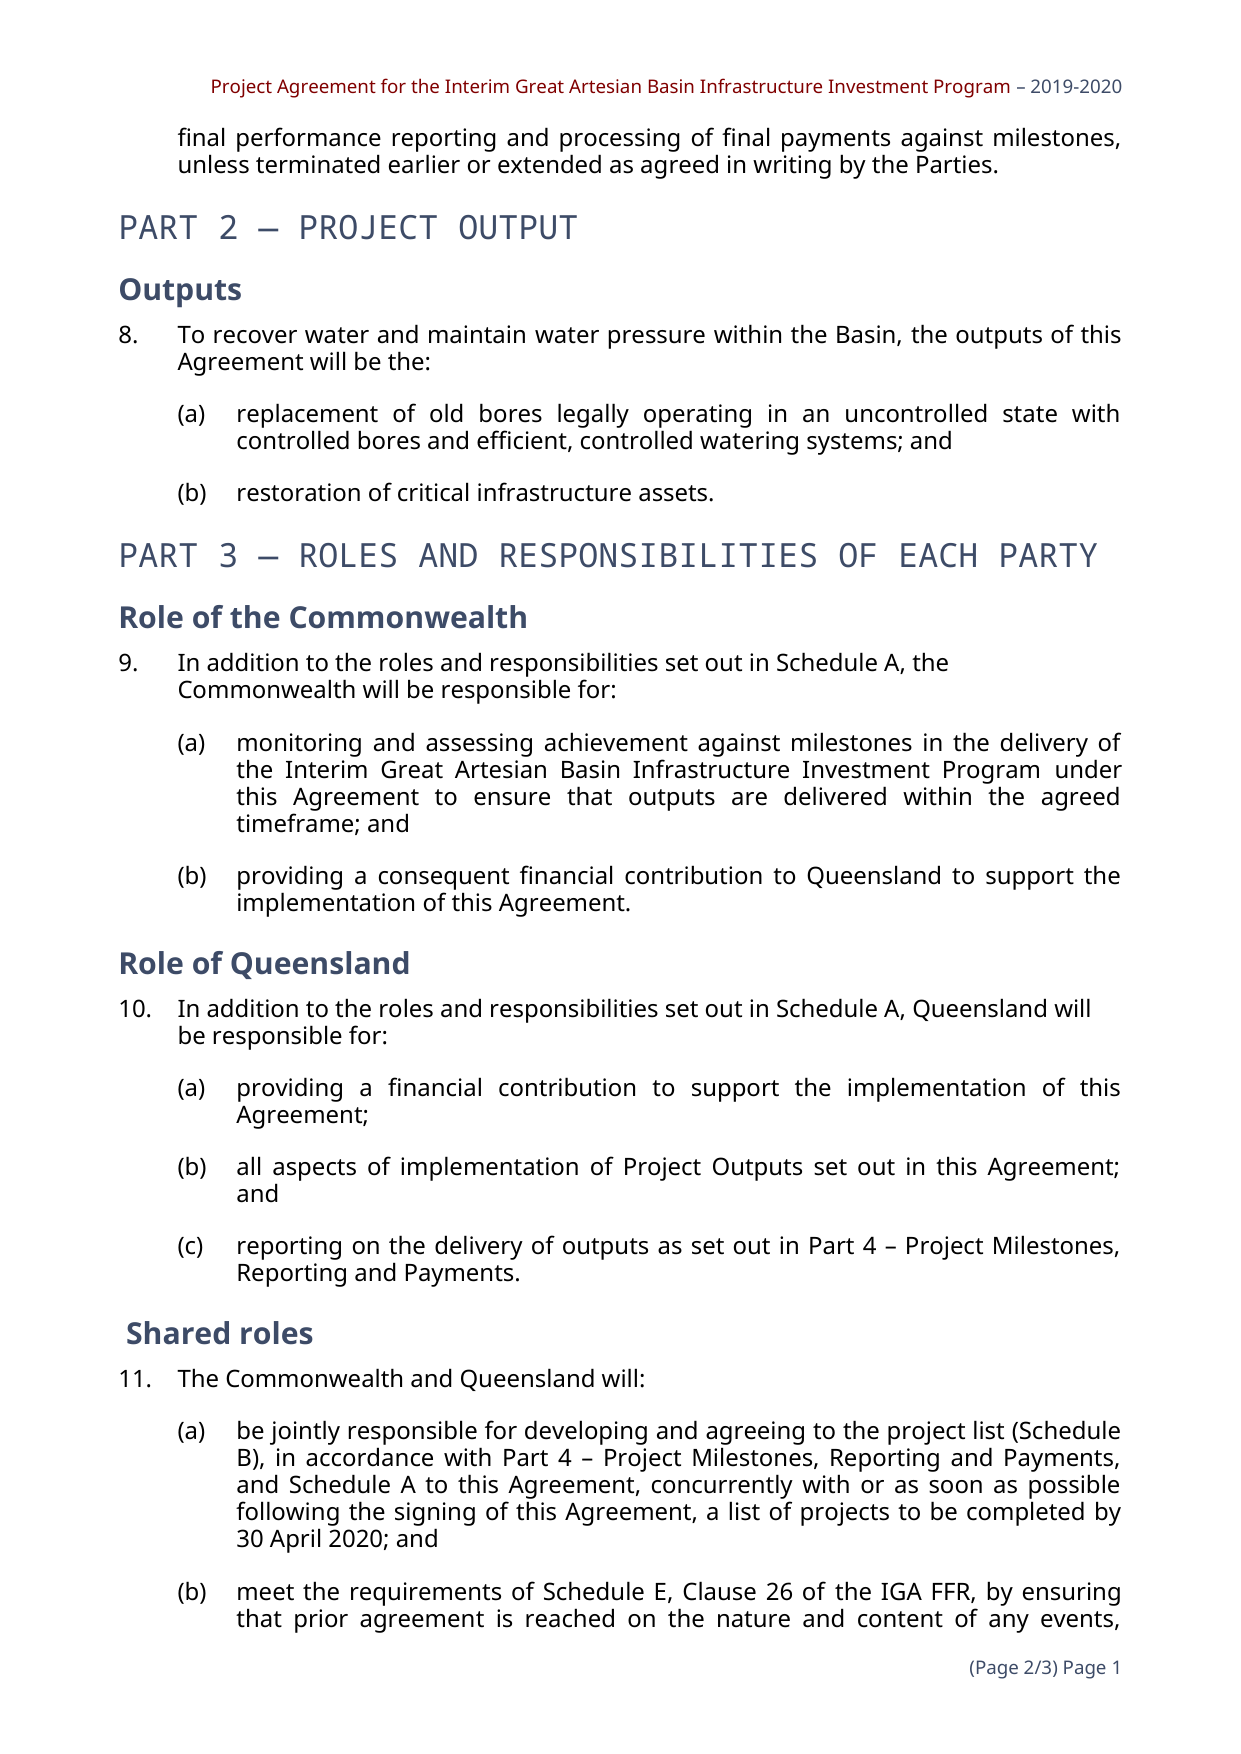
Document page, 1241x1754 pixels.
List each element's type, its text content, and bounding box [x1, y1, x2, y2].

list providing a consequent financial contribution to Queensland to support the implementation of this Agreement. [177, 863, 1122, 917]
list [177, 1578, 1122, 1632]
list In addition to the roles and responsibilities set out in Schedule A, the Commonwealth will be responsible for: [118, 650, 1122, 704]
subtitle Part 3 — roles and responsibilities of each party [118, 532, 1122, 578]
subtitle Shared roles [118, 1312, 1122, 1353]
list all aspects of implementation of Project Outputs set out in this Agreement; and [177, 1154, 1122, 1208]
list monitoring and assessing achievement against milestones in the delivery of the Interim Great Artesian Basin Infrastructure Investment Program under this Agreement to ensure that outputs are delivered within the agreed timeframe; and [177, 729, 1122, 838]
subtitle Role of Queensland [118, 942, 1122, 983]
list be jointly responsible for developing and agreeing to the project list (Schedule B), in accordance with Part 4 – Project Milestones, Reporting and Payments, and Schedule A to this Agreement, concurrently with or as soon as possible following the signing of this Agreement, a list of projects to be completed by 30 April 2020; and [177, 1418, 1122, 1553]
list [118, 125, 1122, 179]
subtitle Role of the Commonwealth [118, 596, 1122, 638]
list replacement of old bores legally operating in an uncontrolled state with controlled bores and efficient, controlled watering systems; and [177, 401, 1122, 455]
subtitle Part 2 — Project output [118, 204, 1181, 249]
list restoration of critical infrastructure assets. [177, 480, 1122, 507]
list To recover water and maintain water pressure within the Basin, the outputs of this Agreement will be the: [118, 322, 1122, 376]
list In addition to the roles and responsibilities set out in Schedule A, Queensland will be responsible for: [118, 995, 1122, 1049]
list The Commonwealth and Queensland will: [118, 1366, 1122, 1393]
list providing a financial contribution to support the implementation of this Agreement; [177, 1074, 1122, 1129]
subtitle Outputs [118, 268, 1122, 309]
list reporting on the delivery of outputs as set out in Part 4 – Project Milestones, Reporting and Payments. [177, 1233, 1122, 1287]
